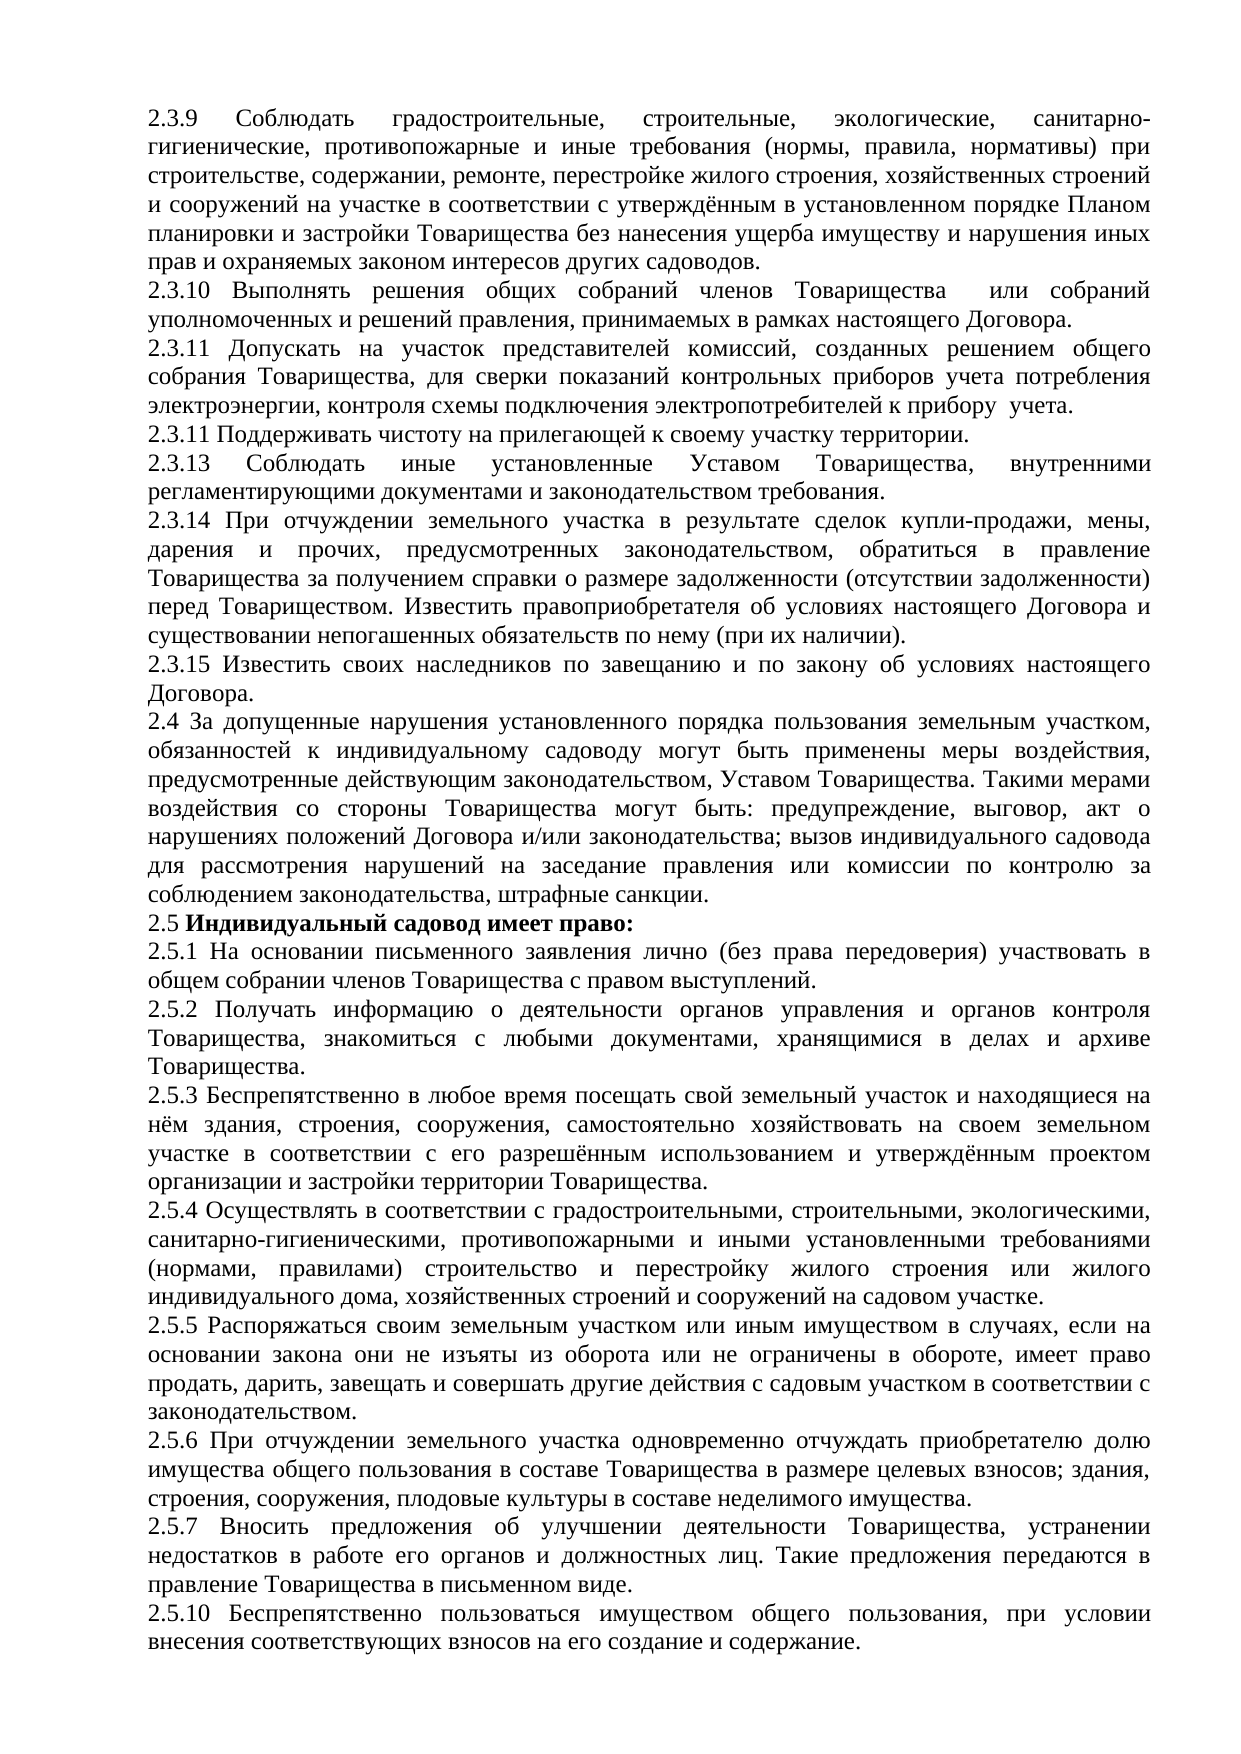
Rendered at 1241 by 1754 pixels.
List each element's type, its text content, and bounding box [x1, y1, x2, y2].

text 2.5.3 Беспрепятственно в любое время посещать свой земельный участок и находящиеся на нём здания, строения, сооружения, самостоятельно хозяйствовать на своем земельном участке в соответствии с его разрешённым использованием и утверждённым проектом организации и застройки территории Товарищества. [148, 1080, 1152, 1195]
text 2.5 Индивидуальный садовод имеет право: [148, 908, 1152, 936]
text 2.5.6 При отчуждении земельного участка одновременно отчуждать приобретателю долю имущества общего пользования в составе Товарищества в размере целевых взносов; здания, строения, сооружения, плодовые культуры в составе неделимого имущества. [148, 1425, 1152, 1511]
text 2.3.11 Поддерживать чистоту на прилегающей к своему участку территории. [148, 419, 1152, 448]
text 2.5.7 Вносить предложения об улучшении деятельности Товарищества, устранении недостатков в работе его органов и должностных лиц. Такие предложения передаются в правление Товарищества в письменном виде. [148, 1511, 1152, 1598]
text 2.5.4 Осуществлять в соответствии с градостроительными, строительными, экологическими, санитарно-гигиеническими, противопожарными и иными установленными требованиями (нормами, правилами) строительство и перестройку жилого строения или жилого индивидуального дома, хозяйственных строений и сооружений на садовом участке. [148, 1195, 1152, 1310]
text 2.3.15 Известить своих наследников по завещанию и по закону об условиях настоящего Договора. [148, 649, 1152, 706]
text 2.5.1 На основании письменного заявления лично (без права передоверия) участвовать в общем собрании членов Товарищества с правом выступлений. [148, 936, 1152, 994]
text 2.5.2 Получать информацию о деятельности органов управления и органов контроля Товарищества, знакомиться с любыми документами, хранящимися в делах и архиве Товарищества. [148, 994, 1152, 1080]
text 2.3.13 Соблюдать иные установленные Уставом Товарищества, внутренними регламентирующими документами и законодательством требования. [148, 448, 1152, 505]
text 2.3.14 При отчуждении земельного участка в результате сделок купли-продажи, мены, дарения и прочих, предусмотренных законодательством, обратиться в правление Товарищества за получением справки о размере задолженности (отсутствии задолженности) перед Товариществом. Известить правоприобретателя об условиях настоящего Договора и существовании непогашенных обязательств по нему (при их наличии). [148, 505, 1152, 649]
text 2.3.9 Соблюдать градостроительные, строительные, экологические, санитарно-гигиенические, противопожарные и иные требования (нормы, правила, нормативы) при строительстве, содержании, ремонте, перестройке жилого строения, хозяйственных строений и сооружений на участке в соответствии с утверждённым в установленном порядке Планом планировки и застройки Товарищества без нанесения ущерба имуществу и нарушения иных прав и охраняемых законом интересов других садоводов. [148, 103, 1152, 275]
text 2.4 За допущенные нарушения установленного порядка пользования земельным участком, обязанностей к индивидуальному садоводу могут быть применены меры воздействия, предусмотренные действующим законодательством, Уставом Товарищества. Такими мерами воздействия со стороны Товарищества могут быть: предупреждение, выговор, акт о нарушениях положений Договора и/или законодательства; вызов индивидуального садовода для рассмотрения нарушений на заседание правления или комиссии по контролю за соблюдением законодательства, штрафные санкции. [148, 706, 1152, 908]
text 2.5.10 Беспрепятственно пользоваться имуществом общего пользования, при условии внесения соответствующих взносов на его создание и содержание. [148, 1598, 1152, 1655]
text 2.5.5 Распоряжаться своим земельным участком или иным имуществом в случаях, если на основании закона они не изъяты из оборота или не ограничены в обороте, имеет право продать, дарить, завещать и совершать другие действия с садовым участком в соответствии с законодательством. [148, 1310, 1152, 1425]
text 2.3.11 Допускать на участок представителей комиссий, созданных решением общего собрания Товарищества, для сверки показаний контрольных приборов учета потребления электроэнергии, контроля схемы подключения электропотребителей к прибору учета. [148, 333, 1152, 419]
text 2.3.10 Выполнять решения общих собраний членов Товарищества или собраний уполномоченных и решений правления, принимаемых в рамках настоящего Договора. [148, 275, 1152, 333]
